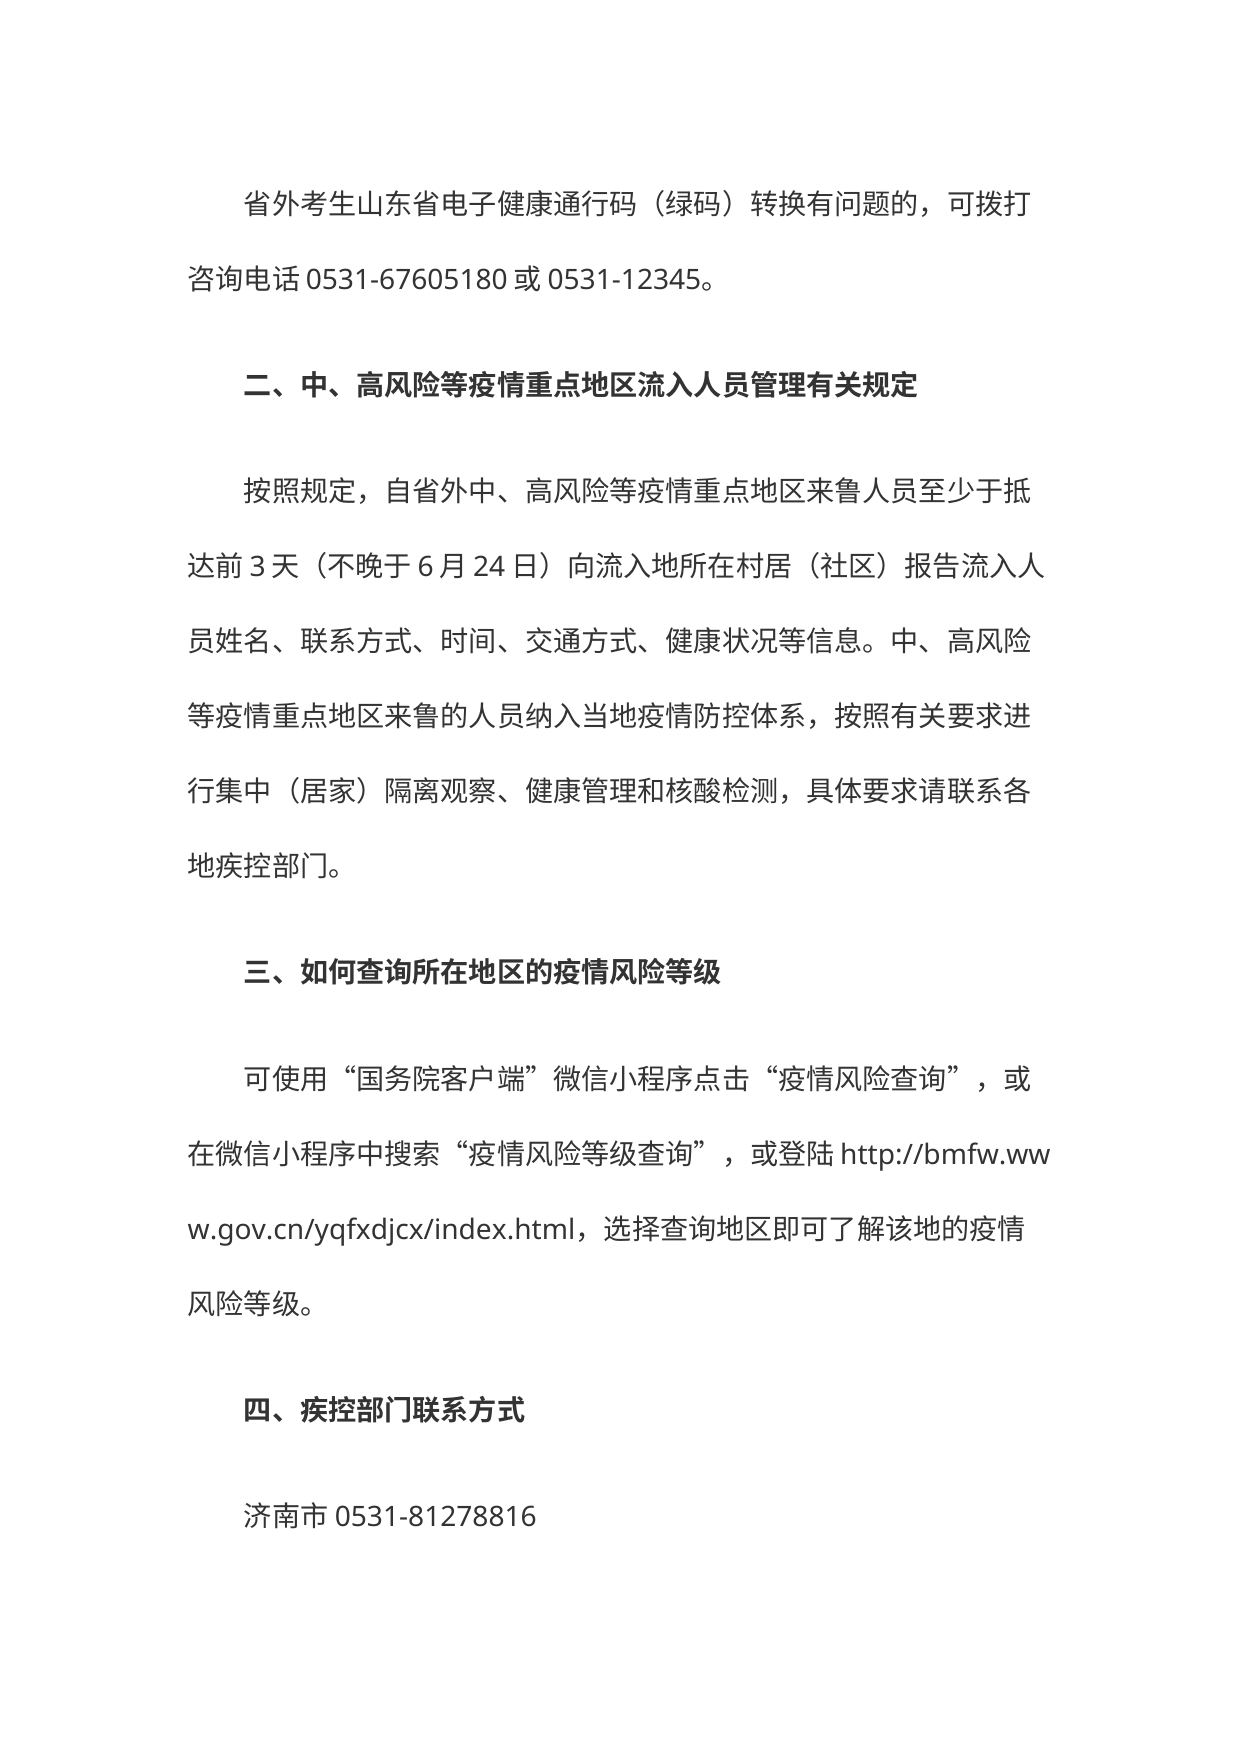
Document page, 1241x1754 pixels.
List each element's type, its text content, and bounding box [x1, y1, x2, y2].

text 三、如何查询所在地区的疫情风险等级 [187, 933, 1053, 1008]
text 二、中、高风险等疫情重点地区流入人员管理有关规定 [187, 346, 1053, 421]
text 按照规定，自省外中、高风险等疫情重点地区来鲁人员至少于抵达前3天（不晚于6月24日）向流入地所在村居（社区）报告流入人员姓名、联系方式、时间、交通方式、健康状况等信息。中、高风险等疫情重点地区来鲁的人员纳入当地疫情防控体系，按照有关要求进行集中（居家）隔离观察、健康管理和核酸检测，具体要求请联系各地疾控部门。 [187, 452, 1053, 902]
text 省外考生山东省电子健康通行码（绿码）转换有问题的，可拨打咨询电话0531-67605180或0531-12345。 [187, 164, 1053, 314]
text 四、疾控部门联系方式 [187, 1371, 1053, 1446]
text 可使用“国务院客户端”微信小程序点击“疫情风险查询”，或在微信小程序中搜索“疫情风险等级查询”，或登陆http://bmfw.www.gov.cn/yqfxdjcx/index.html，选择查询地区即可了解该地的疫情风险等级。 [187, 1039, 1053, 1339]
text 济南市 0531-81278816 [187, 1477, 1053, 1552]
